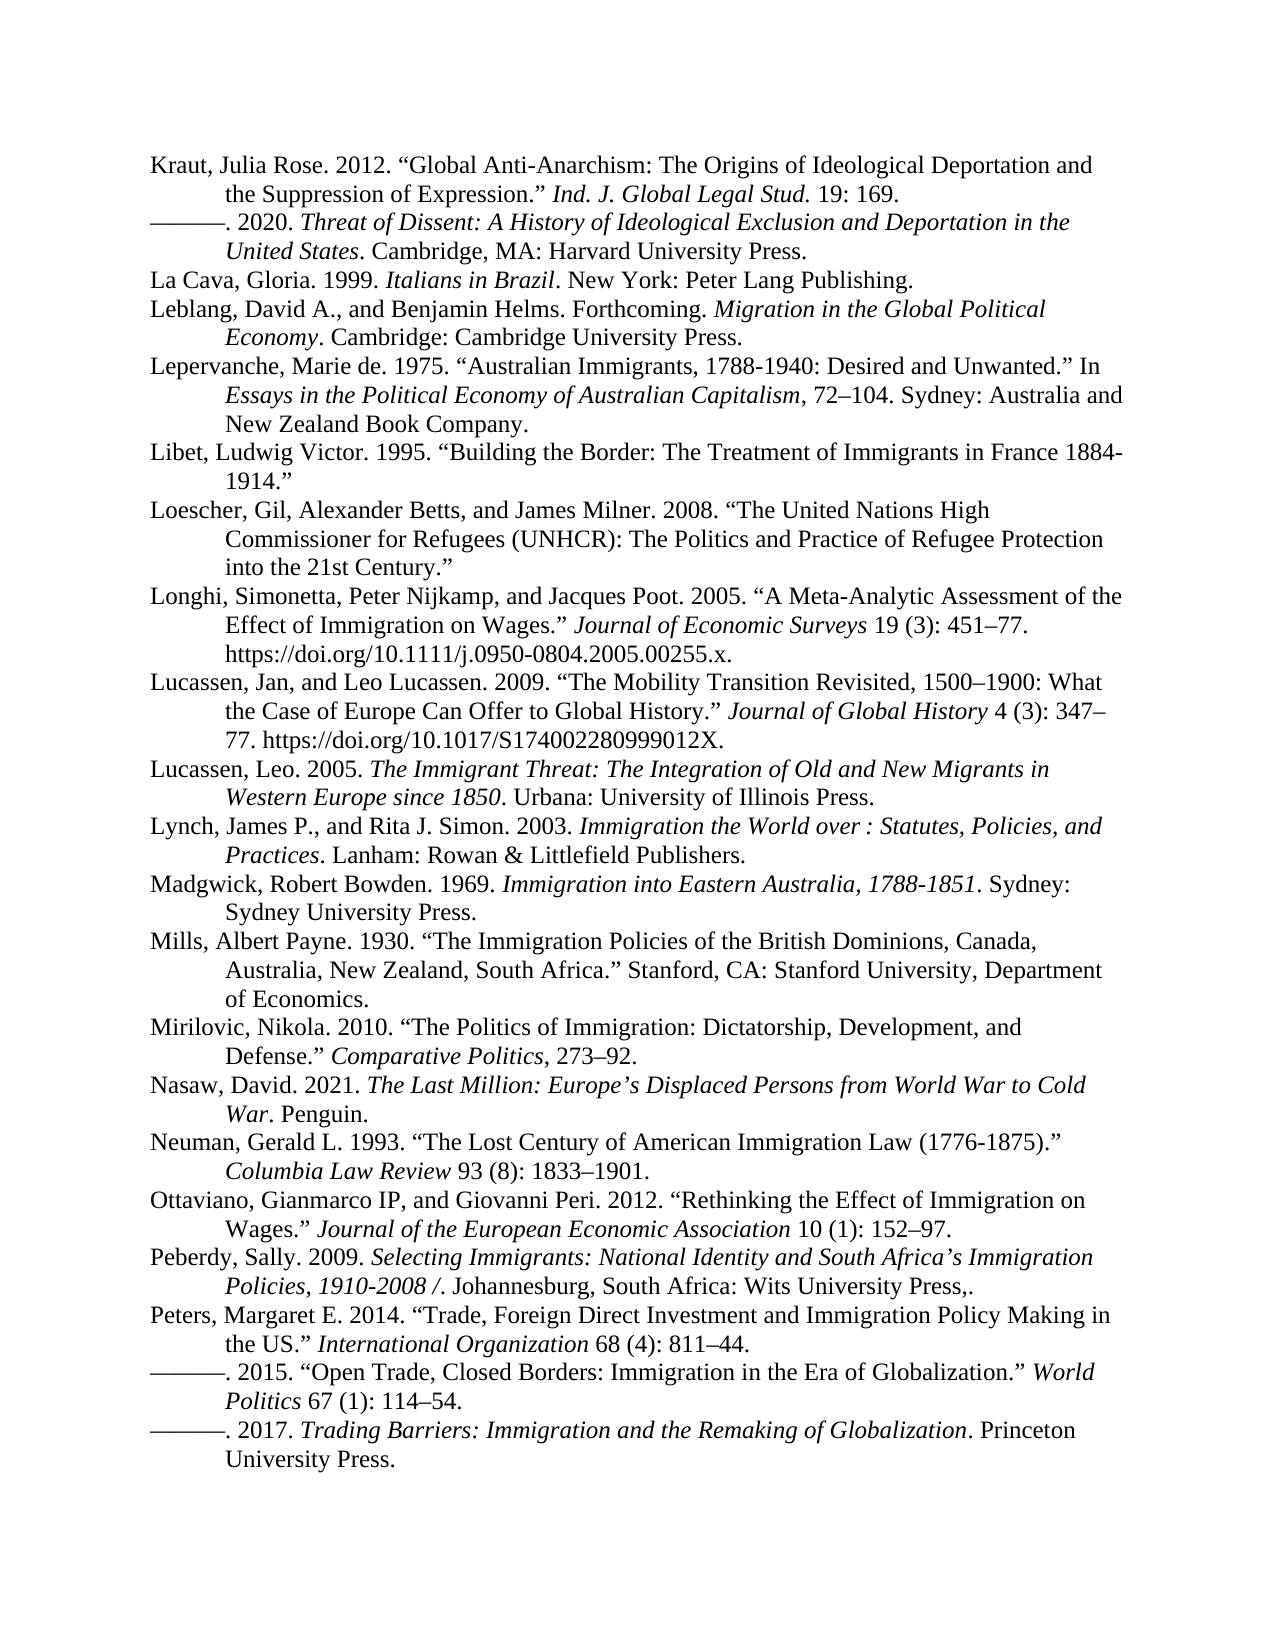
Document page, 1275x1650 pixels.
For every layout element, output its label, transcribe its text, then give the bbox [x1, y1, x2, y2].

text Lucassen, Leo. 2005. The Immigrant Threat: The Integration of Old and New Migrants in Western Europe since 1850. Urbana: University of Illinois Press. [150, 754, 1125, 811]
text Longhi, Simonetta, Peter Nijkamp, and Jacques Poot. 2005. “A Meta-Analytic Assessment of the Effect of Immigration on Wages.” Journal of Economic Surveys 19 (3): 451–77. https://doi.org/10.1111/j.0950-0804.2005.00255.x. [150, 581, 1125, 667]
text Nasaw, David. 2021. The Last Million: Europe’s Displaced Persons from World War to Cold War. Penguin. [150, 1070, 1125, 1127]
text ———. 2020. Threat of Dissent: A History of Ideological Exclusion and Deportation in the United States. Cambridge, MA: Harvard University Press. [150, 207, 1125, 265]
text Lucassen, Jan, and Leo Lucassen. 2009. “The Mobility Transition Revisited, 1500–1900: What the Case of Europe Can Offer to Global History.” Journal of Global History 4 (3): 347–77. https://doi.org/10.1017/S174002280999012X. [150, 667, 1125, 754]
text ———. 2017. Trading Barriers: Immigration and the Remaking of Globalization. Princeton University Press. [150, 1415, 1125, 1472]
text Mills, Albert Payne. 1930. “The Immigration Policies of the British Dominions, Canada, Australia, New Zealand, South Africa.” Stanford, CA: Stanford University, Department of Economics. [150, 926, 1125, 1012]
text Lynch, James P., and Rita J. Simon. 2003. Immigration the World over : Statutes, Policies, and Practices. Lanham: Rowan & Littlefield Publishers. [150, 811, 1125, 869]
text Loescher, Gil, Alexander Betts, and James Milner. 2008. “The United Nations High Commissioner for Refugees (UNHCR): The Politics and Practice of Refugee Protection into the 21st Century.” [150, 495, 1125, 581]
text Peters, Margaret E. 2014. “Trade, Foreign Direct Investment and Immigration Policy Making in the US.” International Organization 68 (4): 811–44. [150, 1300, 1125, 1357]
text Kraut, Julia Rose. 2012. “Global Anti-Anarchism: The Origins of Ideological Deportation and the Suppression of Expression.” Ind. J. Global Legal Stud. 19: 169. [150, 150, 1125, 207]
text Lepervanche, Marie de. 1975. “Australian Immigrants, 1788-1940: Desired and Unwanted.” In Essays in the Political Economy of Australian Capitalism, 72–104. Sydney: Australia and New Zealand Book Company. [150, 351, 1125, 437]
text Neuman, Gerald L. 1993. “The Lost Century of American Immigration Law (1776-1875).” Columbia Law Review 93 (8): 1833–1901. [150, 1127, 1125, 1185]
text Leblang, David A., and Benjamin Helms. Forthcoming. Migration in the Global Political Economy. Cambridge: Cambridge University Press. [150, 294, 1125, 351]
text Madgwick, Robert Bowden. 1969. Immigration into Eastern Australia, 1788-1851. Sydney: Sydney University Press. [150, 869, 1125, 926]
text Libet, Ludwig Victor. 1995. “Building the Border: The Treatment of Immigrants in France 1884-1914.” [150, 437, 1125, 495]
text La Cava, Gloria. 1999. Italians in Brazil. New York: Peter Lang Publishing. [150, 265, 1125, 294]
text ———. 2015. “Open Trade, Closed Borders: Immigration in the Era of Globalization.” World Politics 67 (1): 114–54. [150, 1357, 1125, 1415]
text Ottaviano, Gianmarco IP, and Giovanni Peri. 2012. “Rethinking the Effect of Immigration on Wages.” Journal of the European Economic Association 10 (1): 152–97. [150, 1185, 1125, 1242]
text Peberdy, Sally. 2009. Selecting Immigrants: National Identity and South Africa’s Immigration Policies, 1910-2008 /. Johannesburg, South Africa: Wits University Press,. [150, 1242, 1125, 1300]
text Mirilovic, Nikola. 2010. “The Politics of Immigration: Dictatorship, Development, and Defense.” Comparative Politics, 273–92. [150, 1012, 1125, 1070]
